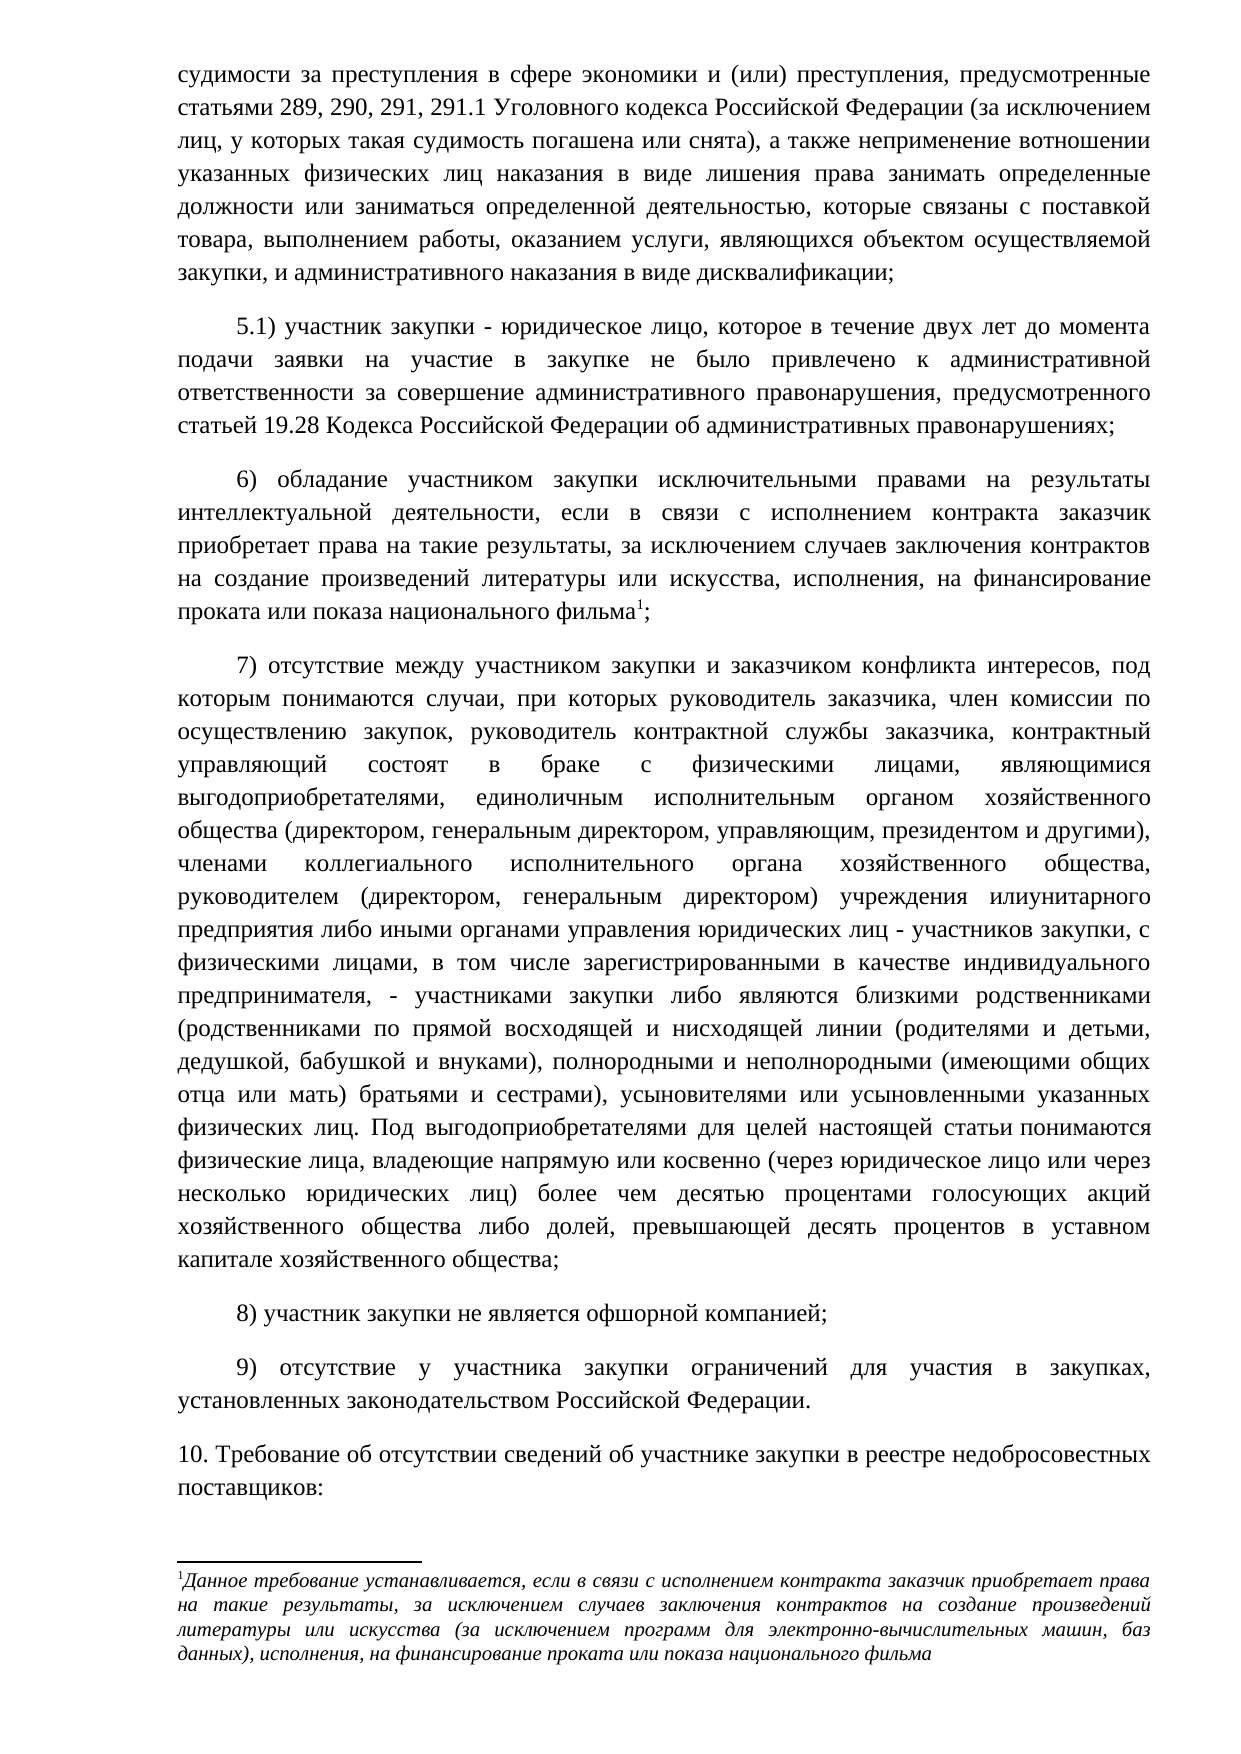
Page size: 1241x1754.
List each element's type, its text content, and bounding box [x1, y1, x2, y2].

text 6) обладание участником закупки исключительными правами на результаты интеллектуальной деятельности, если в связи с исполнением контракта заказчик приобретает права на такие результаты, за исключением случаев заключения контрактов на создание произведений литературы или искусства, исполнения, на финансирование проката или показа национального фильма; [177, 464, 1152, 625]
text 9) отсутствие у участника закупки ограничений для участия в закупках, установленных законодательством Российской Федерации. [177, 1352, 1152, 1414]
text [177, 59, 1152, 286]
text 10. Требование об отсутствии сведений об участнике закупки в реестре недобросовестных поставщиков: [177, 1439, 1152, 1501]
text 5.1) участник закупки - юридическое лицо, которое в течение двух лет до момента подачи заявки на участие в закупке не было привлечено к административной ответственности за совершение административного правонарушения, предусмотренного статьей 19.28 Кодекса Российской Федерации об административных правонарушениях; [177, 311, 1152, 439]
text 8) участник закупки не является офшорной компанией; [177, 1298, 1152, 1327]
text 7) отсутствие между участником закупки и заказчиком конфликта интересов, под которым понимаются случаи, при которых руководитель заказчика, член комиссии по осуществлению закупок, руководитель контрактной службы заказчика, контрактный управляющий состоят в браке с физическими лицами, являющимися выгодоприобретателями, единоличным исполнительным органом хозяйственного общества (директором, генеральным директором, управляющим, президентом и другими), членами коллегиального исполнительного органа хозяйственного общества, руководителем (директором, генеральным директором) учреждения илиунитарного предприятия либо иными органами управления юридических лиц - участников закупки, с физическими лицами, в том числе зарегистрированными в качестве индивидуального предпринимателя, - участниками закупки либо являются близкими родственниками (родственниками по прямой восходящей и нисходящей линии (родителями и детьми, дедушкой, бабушкой и внуками), полнородными и неполнородными (имеющими общих отца или мать) братьями и сестрами), усыновителями или усыновленными указанных физических лиц. Под выгодоприобретателями для целей настоящей статьи понимаются физические лица, владеющие напрямую или косвенно (через юридическое лицо или через несколько юридических лиц) более чем десятью процентами голосующих акций хозяйственного общества либо долей, превышающей десять процентов в уставном капитале хозяйственного общества; [177, 650, 1152, 1273]
